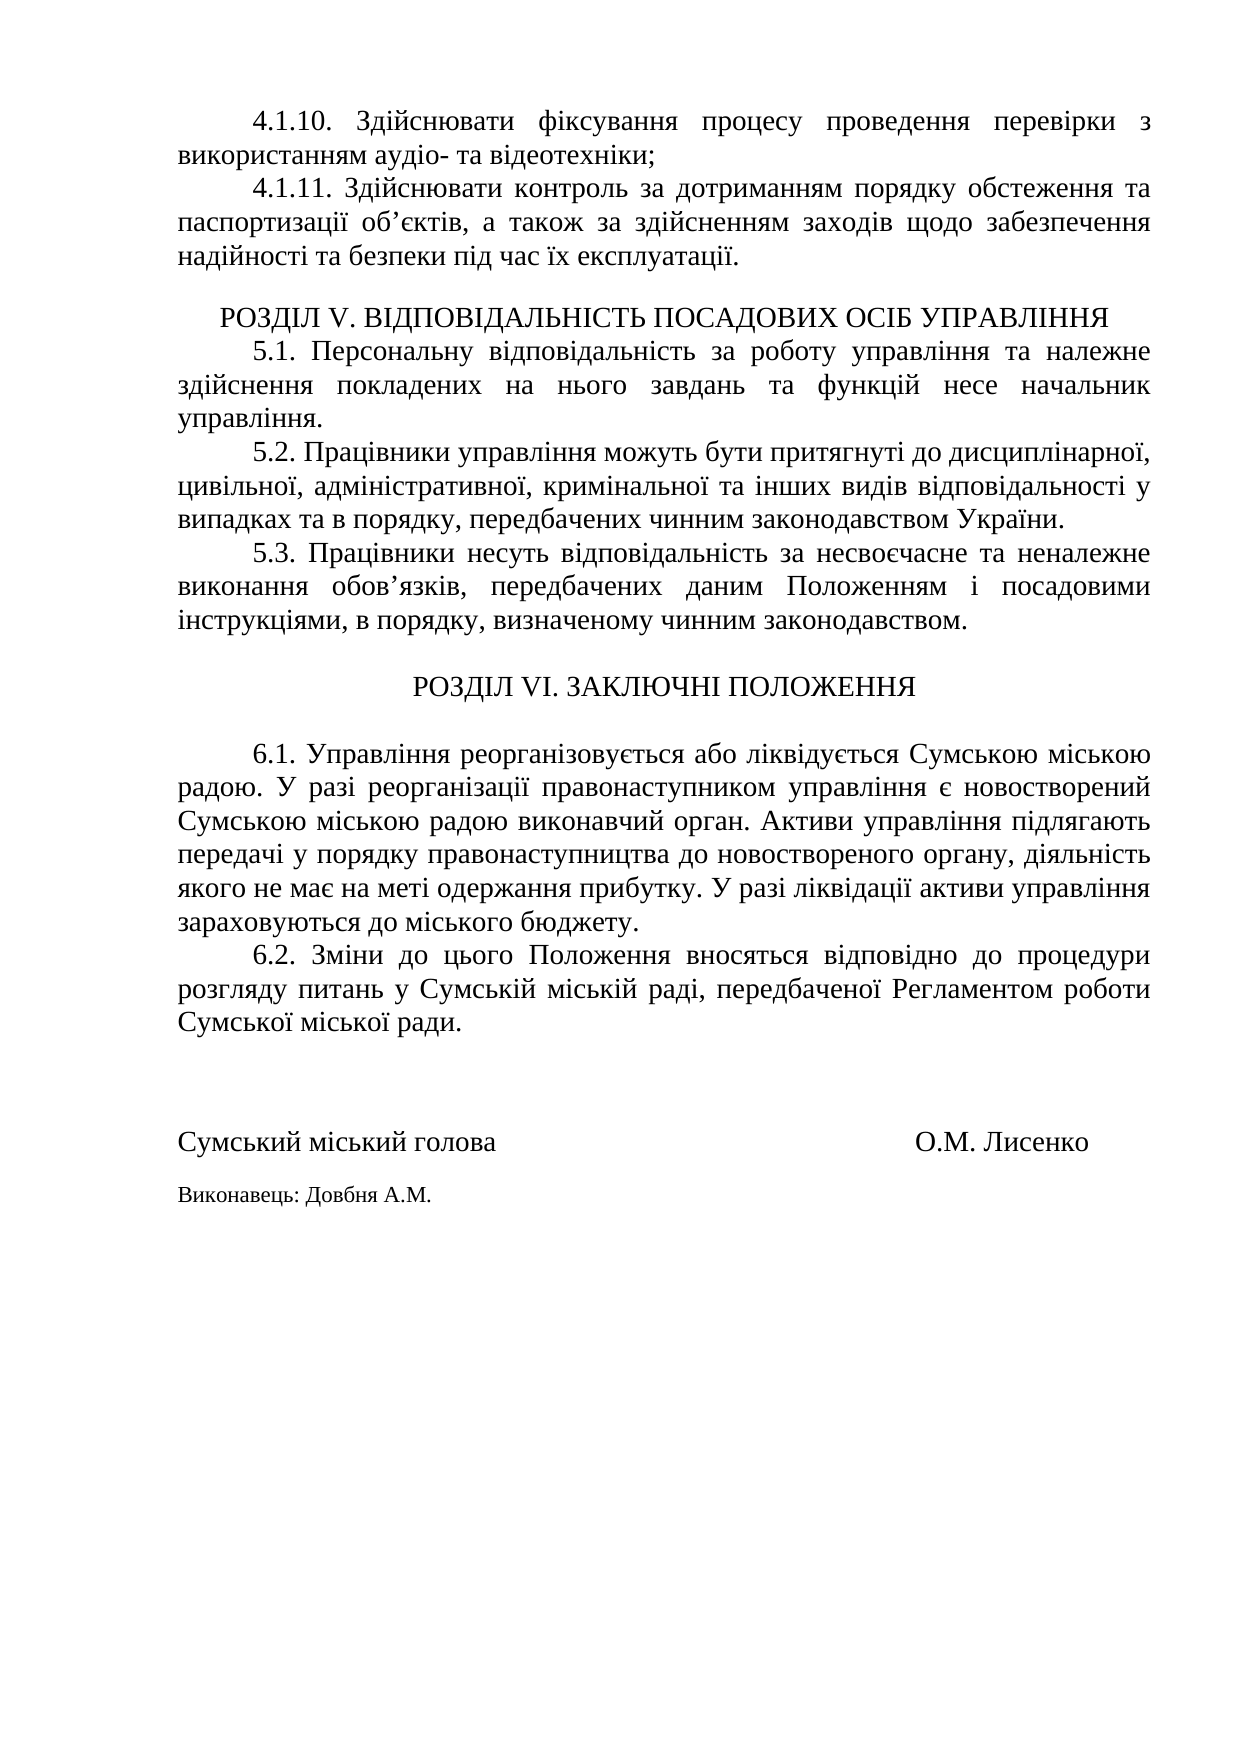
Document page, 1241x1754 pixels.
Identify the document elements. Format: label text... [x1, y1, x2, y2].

text РОЗДІЛ VІ. ЗАКЛЮЧНІ ПОЛОЖЕННЯ [177, 669, 1152, 702]
text 6.2. Зміни до цього Положення вносяться відповідно до процедури розгляду питань у Сумській міській раді, передбаченої Регламентом роботи Сумської міської ради. [177, 937, 1152, 1038]
text 5.1. Персональну відповідальність за роботу управління та належне здійснення покладених на нього завдань та функцій несе начальник управління. [177, 333, 1152, 434]
text 4.1.10. Здійснювати фіксування процесу проведення перевірки з використанням аудіо- та відеотехніки; [177, 103, 1152, 171]
text Виконавець: Довбня А.М. [177, 1182, 1152, 1208]
text РОЗДІЛ V. ВІДПОВІДАЛЬНІСТЬ ПОСАДОВИХ ОСІБ УПРАВЛІННЯ [177, 300, 1152, 333]
text 5.2. Працівники управління можуть бути притягнуті до дисциплінарної, цивільної, адміністративної, кримінальної та інших видів відповідальності у випадках та в порядку, передбачених чинним законодавством України. [177, 434, 1152, 535]
text 5.3. Працівники несуть відповідальність за несвоєчасне та неналежне виконання обов’язків, передбачених даним Положенням і посадовими інструкціями, в порядку, визначеному чинним законодавством. [177, 535, 1152, 635]
text 6.1. Управління реорганізовується або ліквідується Сумською міською радою. У разі реорганізації правонаступником управління є новостворений Сумською міською радою виконавчий орган. Активи управління підлягають передачі у порядку правонаступництва до новоствореного органу, діяльність якого не має на меті одержання прибутку. У разі ліквідації активи управління зараховуються до міського бюджету. [177, 736, 1152, 937]
text 4.1.11. Здійснювати контроль за дотриманням порядку обстеження та паспортизації об’єктів, а також за здійсненням заходів щодо забезпечення надійності та безпеки під час їх експлуатації. [177, 171, 1152, 271]
text Сумський міський голова О.М. Лисенко [177, 1124, 1152, 1158]
